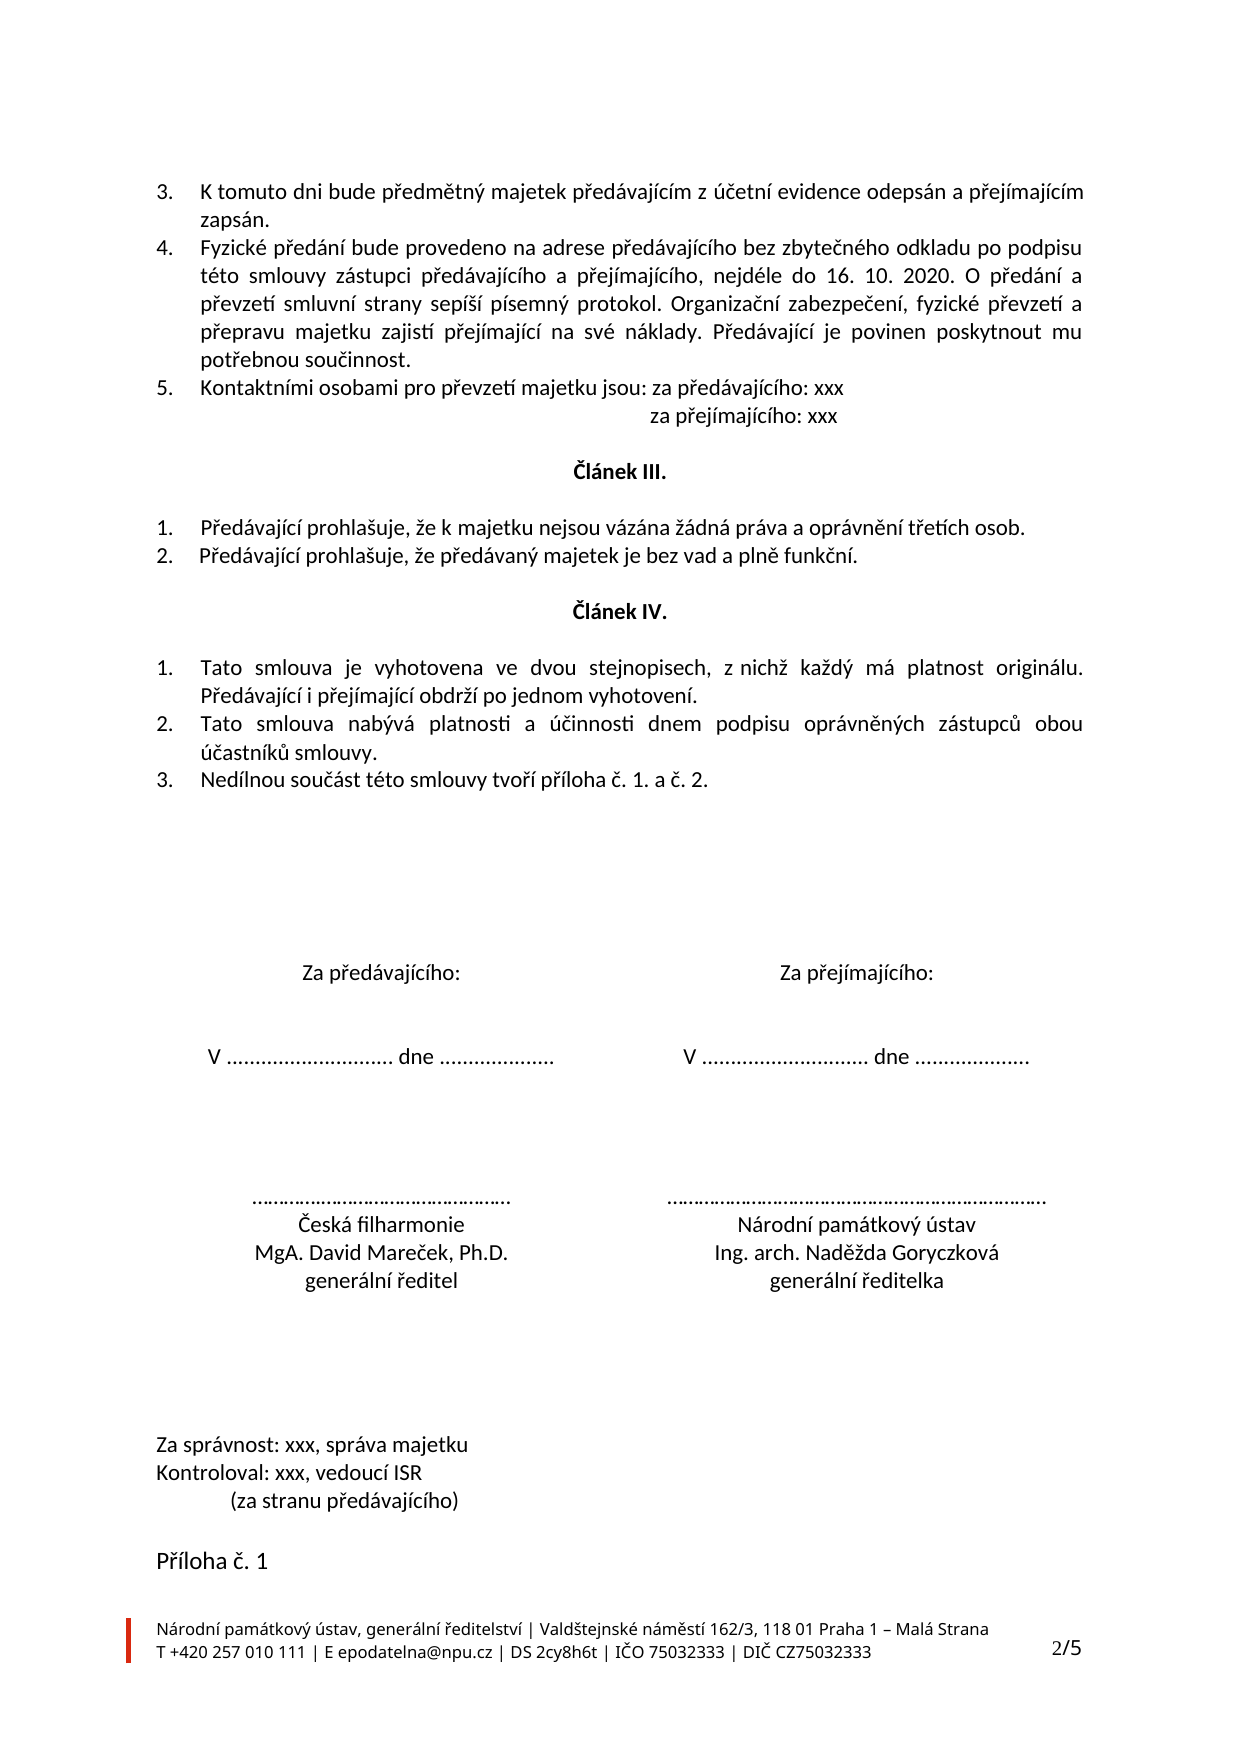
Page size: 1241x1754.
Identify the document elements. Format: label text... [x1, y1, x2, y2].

table_header Za přejímajícího: V ............................. dne .................... ……………………………………………………………… Národní památkový ústav Ing. arch. Naděžda Goryczková generální ředitelka [618, 958, 1096, 1322]
text Článek III. [156, 457, 1084, 485]
list Fyzické předání bude provedeno na adrese předávajícího bez zbytečného odkladu po podpisu této smlouvy zástupci předávajícího a přejímajícího, nejdéle do 16. 10. 2020. O předání a převzetí smluvní strany sepíší písemný protokol. Organizační zabezpečení, fyzické převzetí a přepravu majetku zajistí přejímající na své náklady. Předávající je povinen poskytnout mu potřebnou součinnost. [156, 233, 1084, 373]
list K tomuto dni bude předmětný majetek předávajícím z účetní evidence odepsán a přejímajícím zapsán. [156, 177, 1084, 233]
text Kontroloval: xxx, vedoucí ISR [156, 1458, 1084, 1486]
list Nedílnou součást této smlouvy tvoří příloha č. 1. a č. 2. [156, 766, 1084, 794]
text Příloha č. 1 [156, 1545, 1084, 1575]
list Tato smlouva je vyhotovena ve dvou stejnopisech, z nichž každý má platnost originálu. Předávající i přejímající obdrží po jednom vyhotovení. [156, 653, 1084, 709]
list Předávající prohlašuje, že k majetku nejsou vázána žádná práva a oprávnění třetích osob. [156, 513, 1084, 541]
list Kontaktními osobami pro převzetí majetku jsou: za předávajícího: xxx [156, 373, 1084, 401]
table_header Za předávajícího: V ............................. dne .................... ………….……………………………… Česká filharmonie MgA. David Mareček, Ph.D. generální ředitel [145, 958, 618, 1322]
text 2. Předávající prohlašuje, že předávaný majetek je bez vad a plně funkční. [156, 541, 1084, 569]
text za přejímajícího: xxx [598, 401, 1084, 429]
text Článek IV. [156, 597, 1084, 626]
text Za správnost: xxx, správa majetku [156, 1430, 1084, 1458]
text (za stranu předávajícího) [156, 1486, 1084, 1514]
list Tato smlouva nabývá platnosti a účinnosti dnem podpisu oprávněných zástupců obou účastníků smlouvy. [156, 709, 1084, 766]
